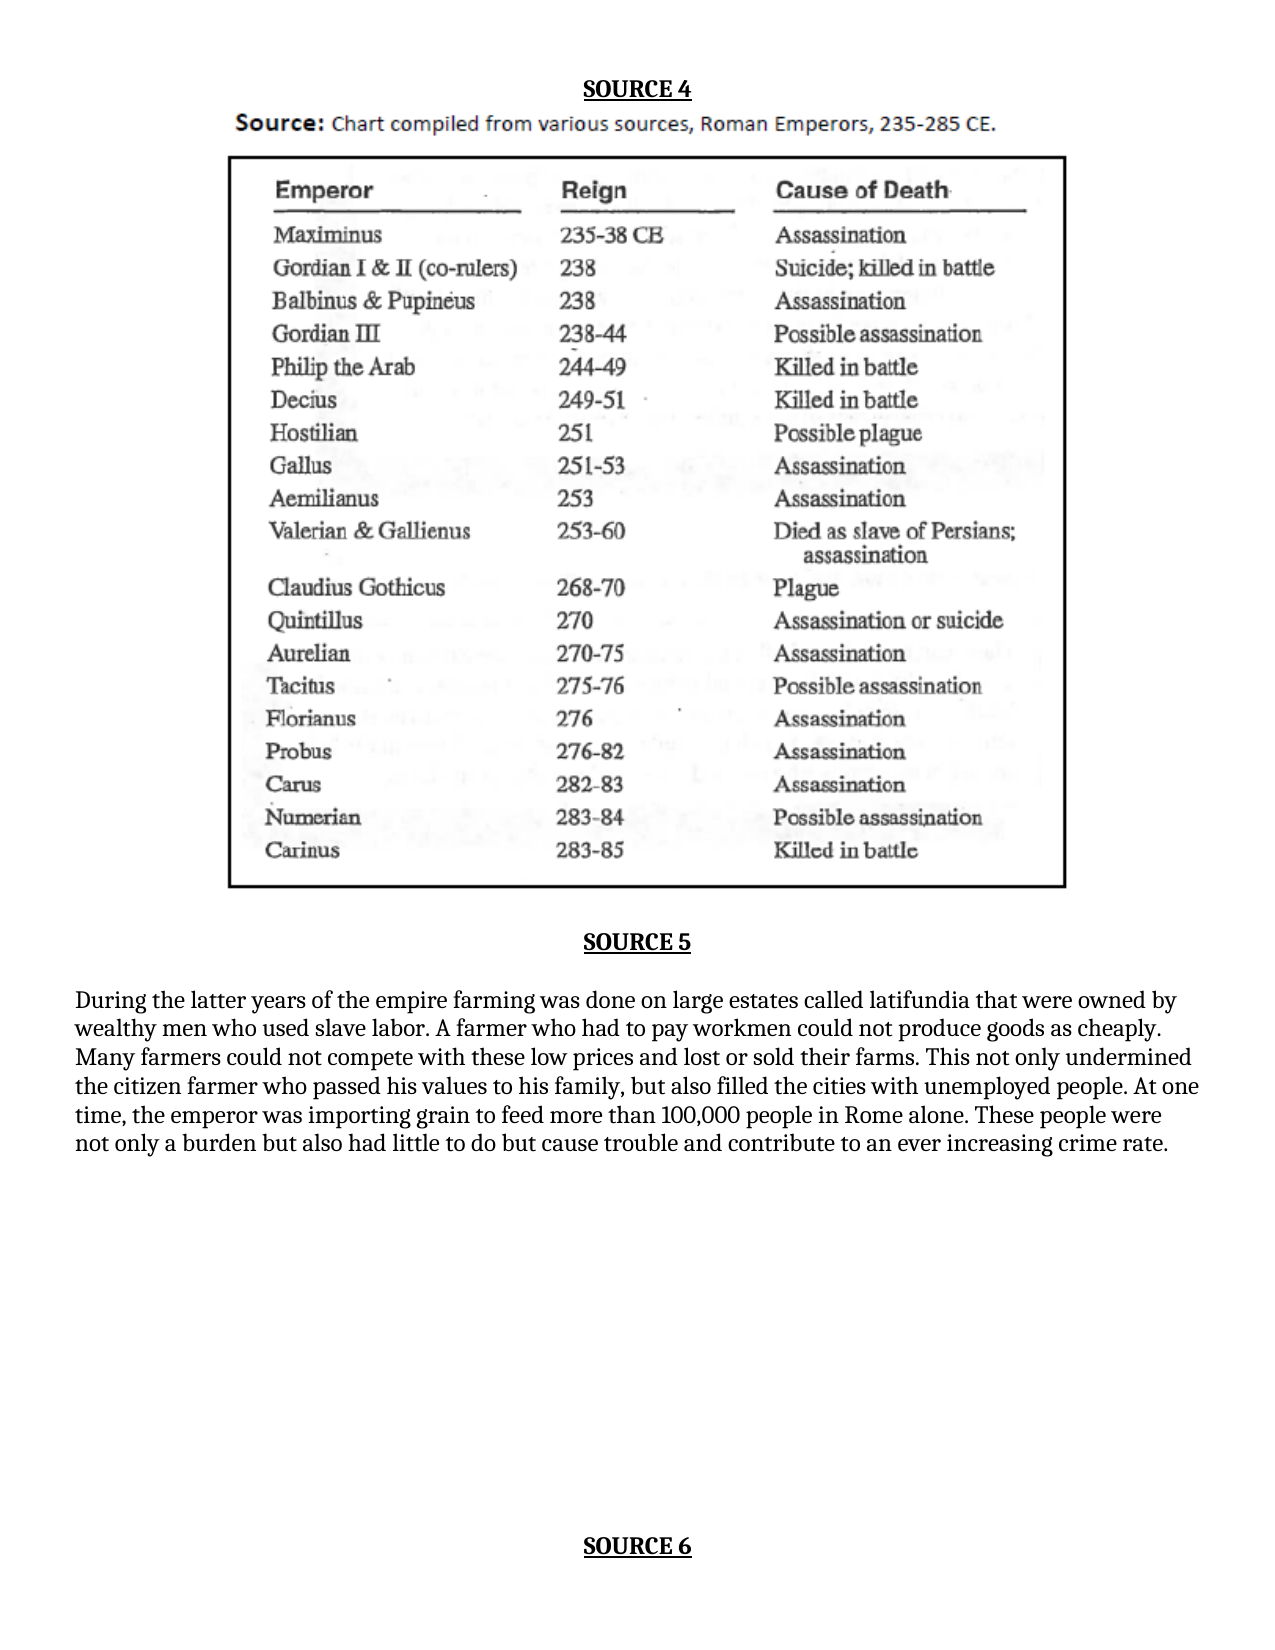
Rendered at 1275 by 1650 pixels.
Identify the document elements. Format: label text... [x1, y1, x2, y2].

text SOURCE 4 [75, 75, 1200, 104]
text SOURCE 5 [75, 928, 1200, 956]
text During the latter years of the empire farming was done on large estates called latifundia that were owned by wealthy men who used slave labor. A farmer who had to pay workmen could not produce goods as cheaply. Many farmers could not compete with these low prices and lost or sold their farms. This not only undermined the citizen farmer who passed his values to his family, but also filled the cities with unemployed people. At one time, the emperor was importing grain to feed more than 100,000 people in Rome alone. These people were not only a burden but also had little to do but cause trouble and contribute to an ever increasing crime rate. [75, 986, 1200, 1158]
text SOURCE 6 [75, 1532, 1200, 1561]
